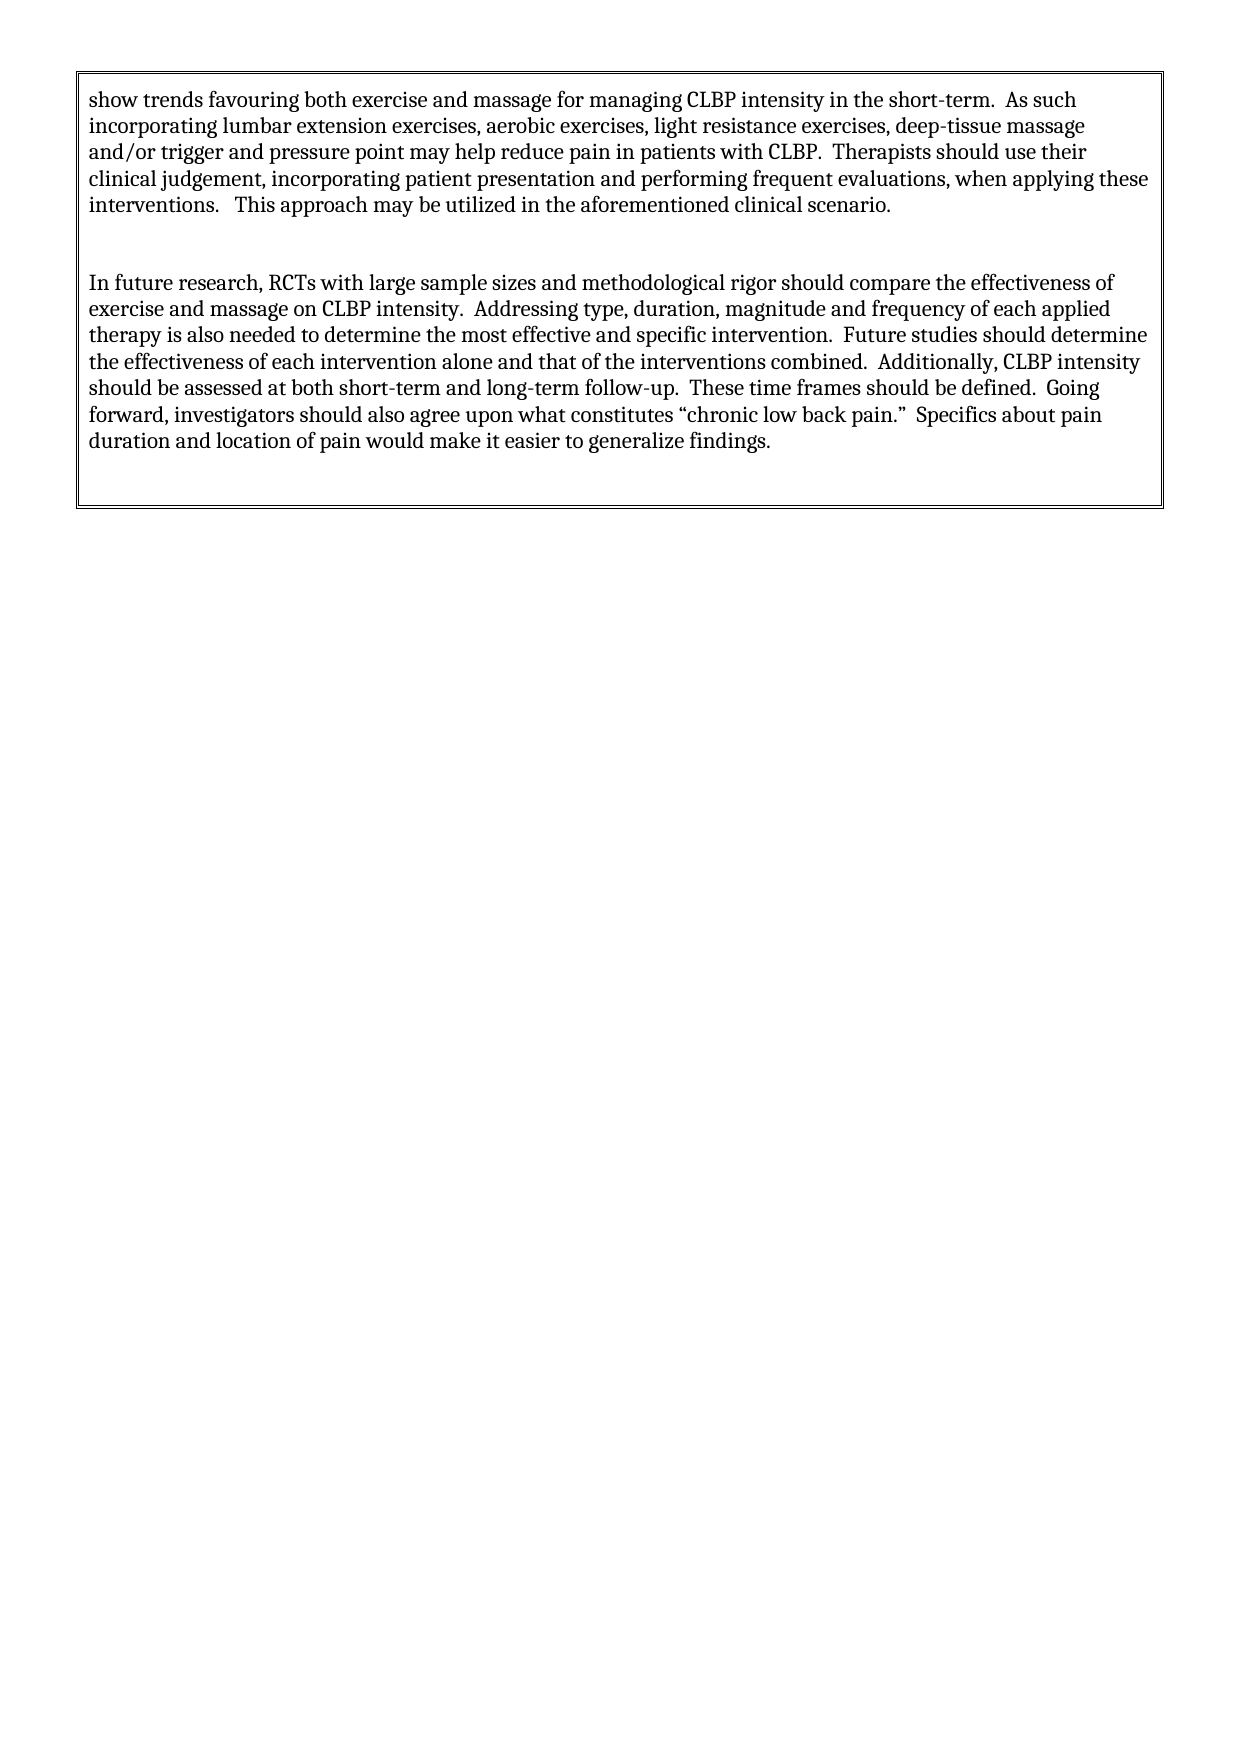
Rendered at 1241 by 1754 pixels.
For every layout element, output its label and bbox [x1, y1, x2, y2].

table_header [79, 74, 1161, 505]
